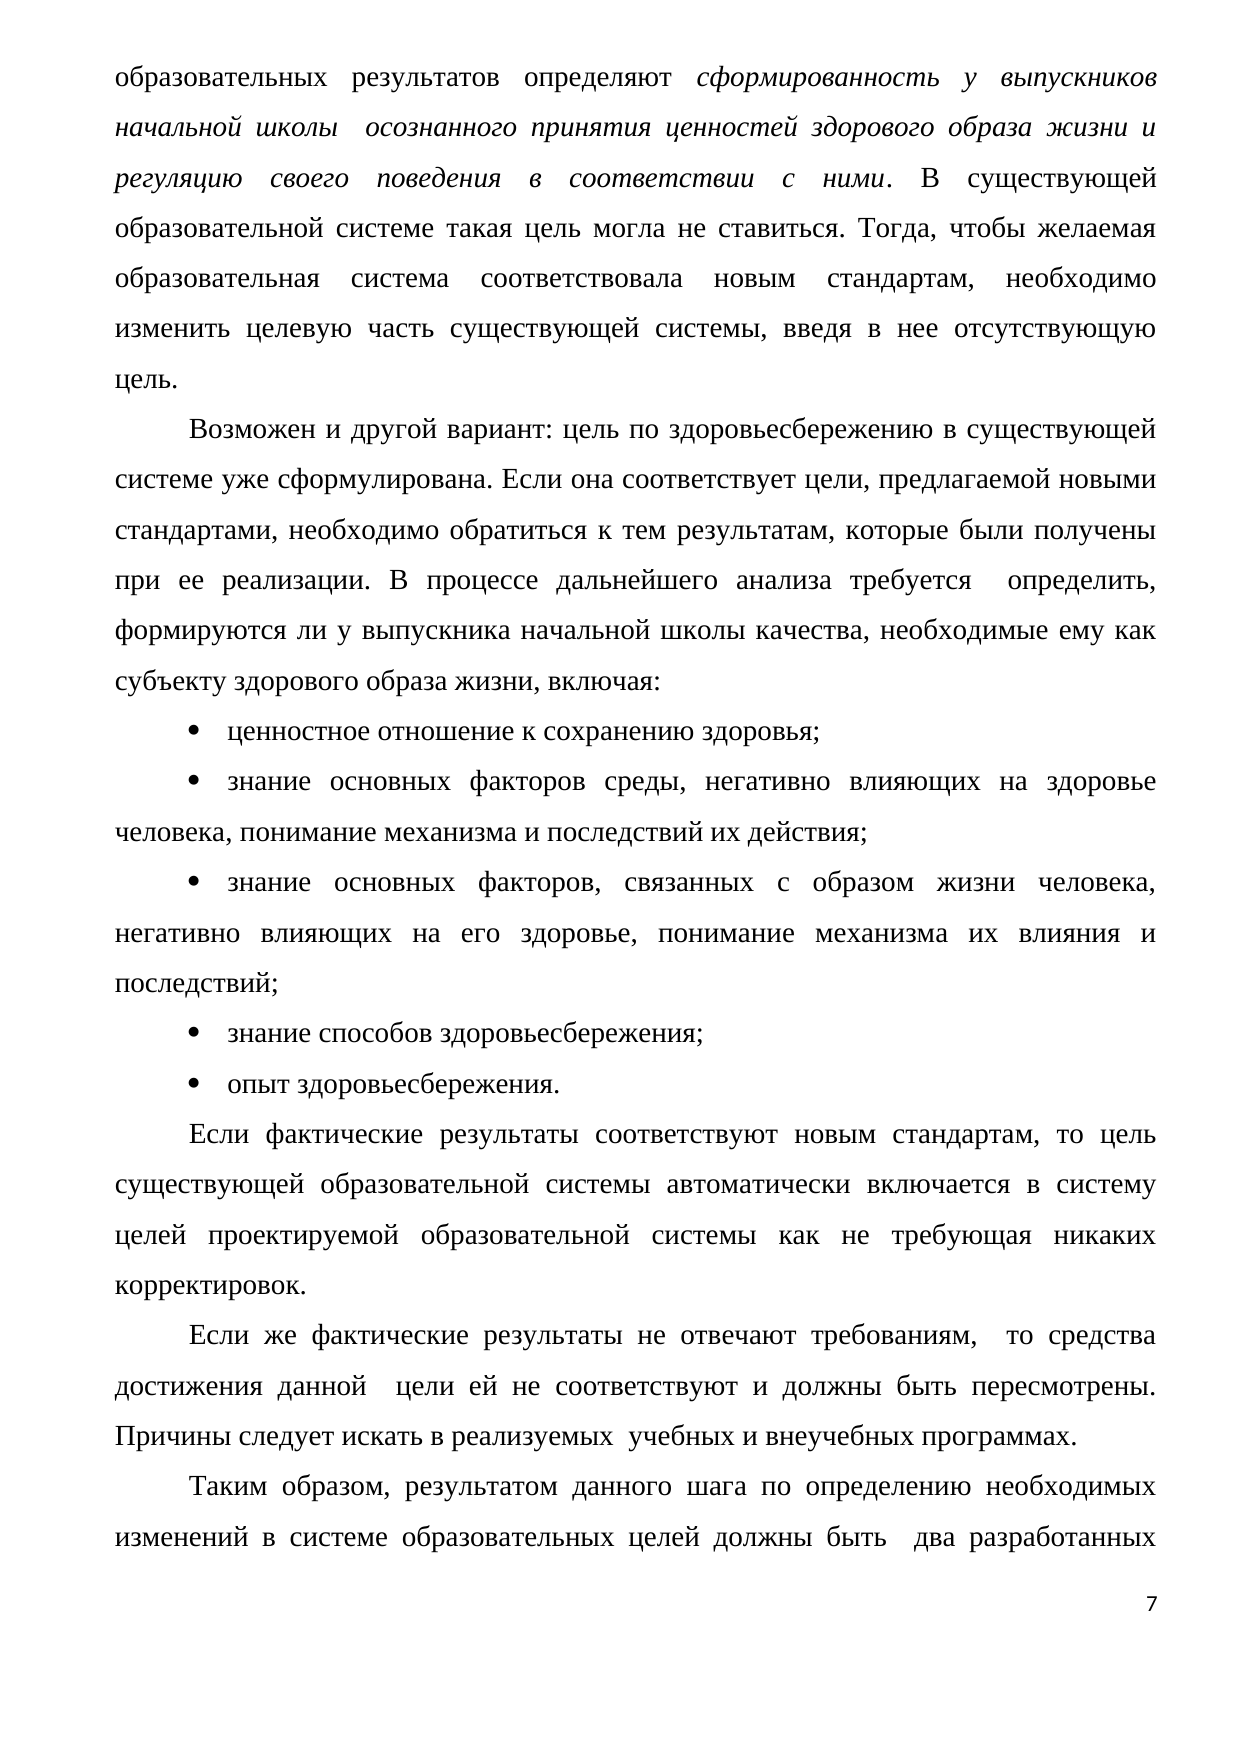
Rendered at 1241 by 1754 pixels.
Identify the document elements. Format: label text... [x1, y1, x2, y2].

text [114, 59, 1157, 394]
text Если фактические результаты соответствуют новым стандартам, то цель существующей образовательной системы автоматически включается в систему целей проектируемой образовательной системы как не требующая никаких корректировок. [114, 1116, 1157, 1301]
list знание основных факторов, связанных с образом жизни человека, негативно влияющих на его здоровье, понимание механизма их влияния и последствий; [114, 864, 1157, 998]
list ценностное отношение к сохранению здоровья; [114, 713, 1157, 747]
list знание способов здоровьесбережения; [114, 1015, 1157, 1049]
text Если же фактические результаты не отвечают требованиям, то средства достижения данной цели ей не соответствуют и должны быть пересмотрены. Причины следует искать в реализуемых учебных и внеучебных программах. [114, 1317, 1157, 1452]
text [114, 1468, 1157, 1552]
text Возможен и другой вариант: цель по здоровьесбережению в существующей системе уже сформулирована. Если она соответствует цели, предлагаемой новыми стандартами, необходимо обратиться к тем результатам, которые были получены при ее реализации. В процессе дальнейшего анализа требуется определить, формируются ли у выпускника начальной школы качества, необходимые ему как субъекту здорового образа жизни, включая: [114, 411, 1157, 696]
list знание основных факторов среды, негативно влияющих на здоровье человека, понимание механизма и последствий их действия; [114, 763, 1157, 847]
list опыт здоровьесбережения. [114, 1066, 1157, 1099]
